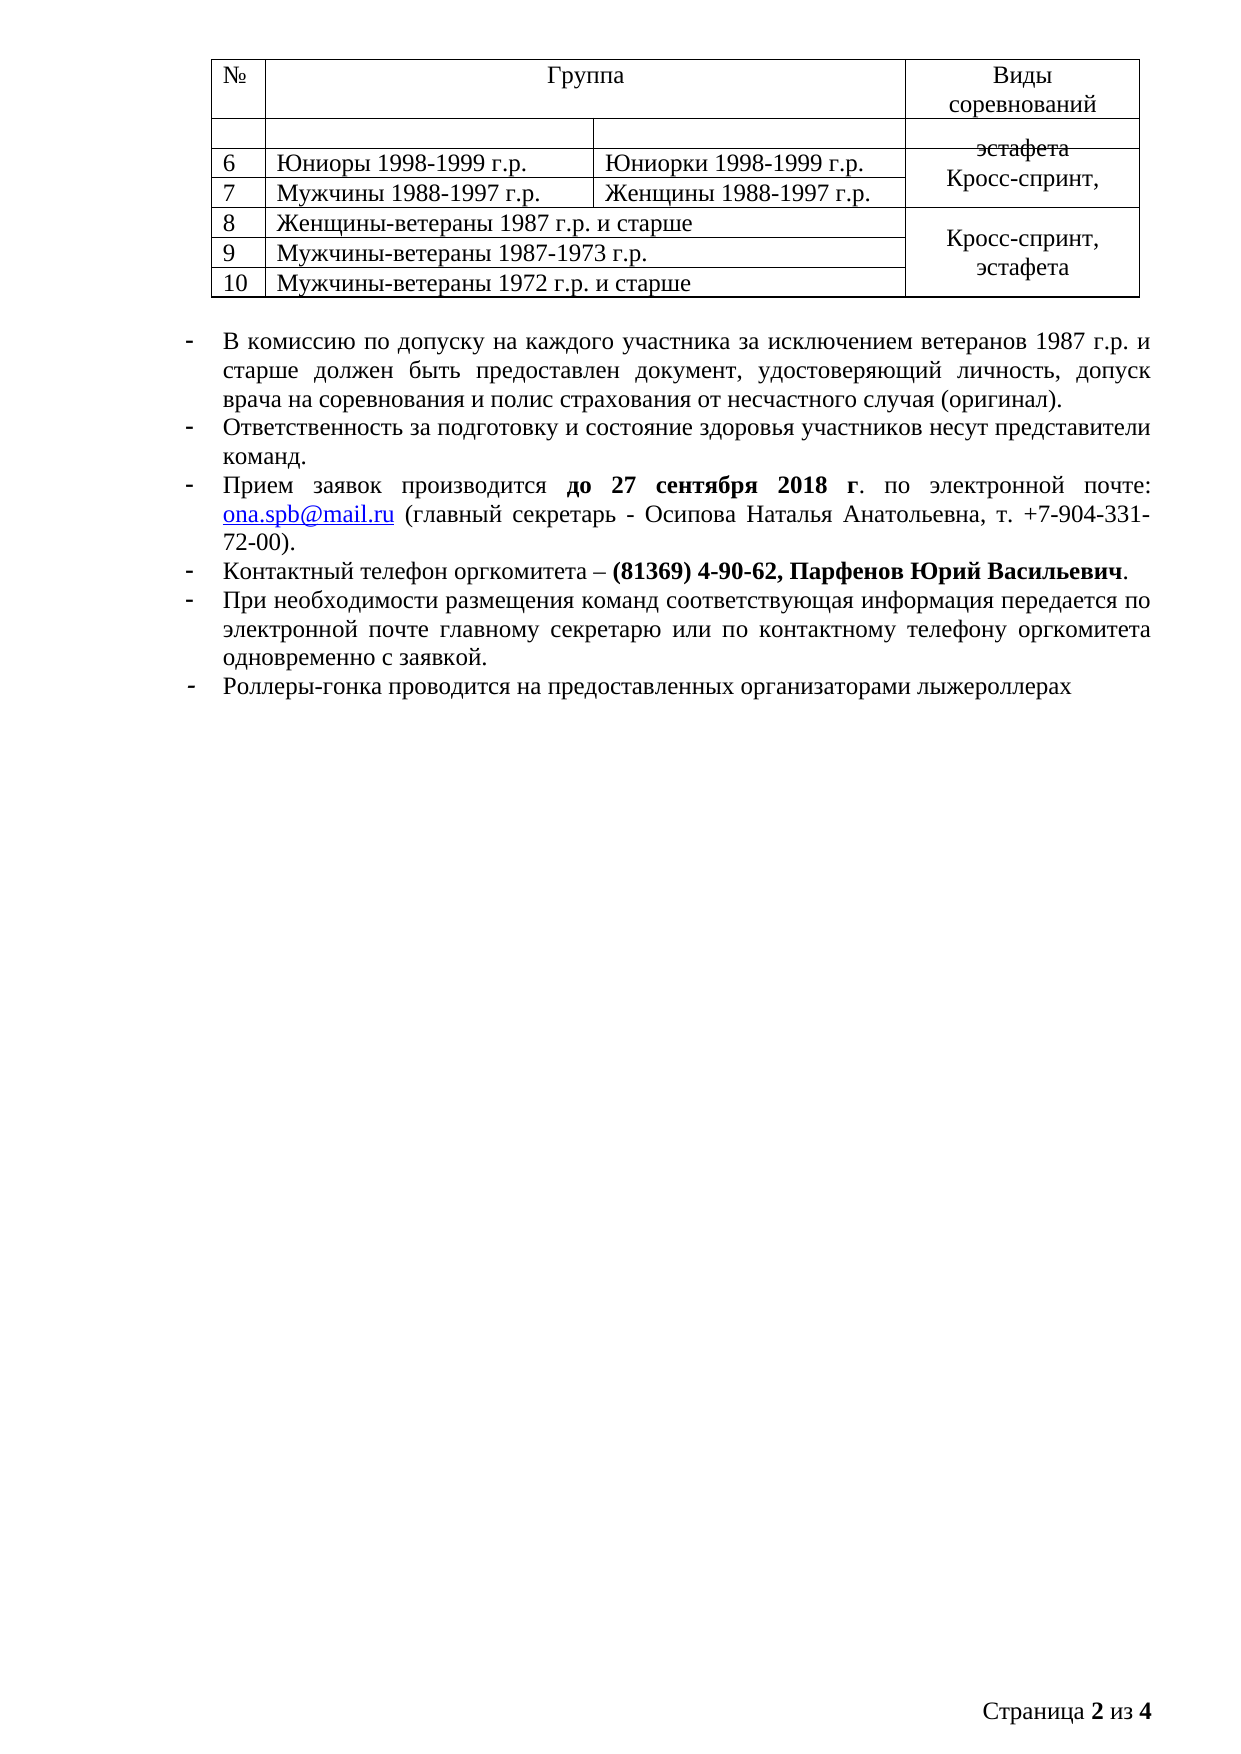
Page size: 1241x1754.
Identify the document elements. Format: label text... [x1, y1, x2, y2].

table_cell Кросс-спринт, эстафета [906, 208, 1139, 296]
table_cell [266, 119, 593, 147]
list Роллеры-гонка проводится на предоставленных организаторами лыжероллерах [185, 671, 1152, 700]
table_cell Мужчины 1988-1997 г.р. [266, 178, 593, 207]
table_cell 7 [212, 178, 265, 207]
list Ответственность за подготовку и состояние здоровья участников несут представители команд. [185, 412, 1152, 470]
table_cell Женщины 1988-1997 г.р. [594, 178, 905, 207]
table_cell Кросс-спринт, [906, 149, 1139, 207]
table_cell Мужчины-ветераны 1987-1973 г.р. [266, 238, 905, 267]
table_cell Юниорки 1998-1999 г.р. [594, 149, 905, 177]
list Прием заявок производится до 27 сентября 2018 г. по электронной почте: ona.spb@mail.ru (главный секретарь - Осипова Наталья Анатольевна, т. +7-904-331-72-00). [185, 470, 1152, 556]
table_header Виды соревнований [906, 60, 1139, 118]
table_cell Женщины-ветераны 1987 г.р. и старше [266, 208, 905, 237]
table_cell Мужчины-ветераны 1972 г.р. и старше [266, 268, 905, 296]
table_cell Юниоры 1998-1999 г.р. [266, 149, 593, 177]
table_cell 9 [212, 238, 265, 267]
table_cell 8 [212, 208, 265, 237]
list Контактный телефон оргкомитета – (81369) 4-90-62, Парфенов Юрий Васильевич. [185, 556, 1152, 585]
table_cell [594, 119, 905, 147]
table_cell 6 [212, 149, 265, 177]
table_cell 10 [212, 268, 265, 296]
table_cell 5 [212, 119, 265, 147]
table_header Группа [266, 60, 905, 118]
table_header № [212, 60, 265, 118]
list В комиссию по допуску на каждого участника за исключением ветеранов 1987 г.р. и старше должен быть предоставлен документ, удостоверяющий личность, допуск врача на соревнования и полис страхования от несчастного случая (оригинал). [185, 326, 1152, 412]
list При необходимости размещения команд соответствующая информация передается по электронной почте главному секретарю или по контактному телефону оргкомитета одновременно с заявкой. [185, 585, 1152, 671]
